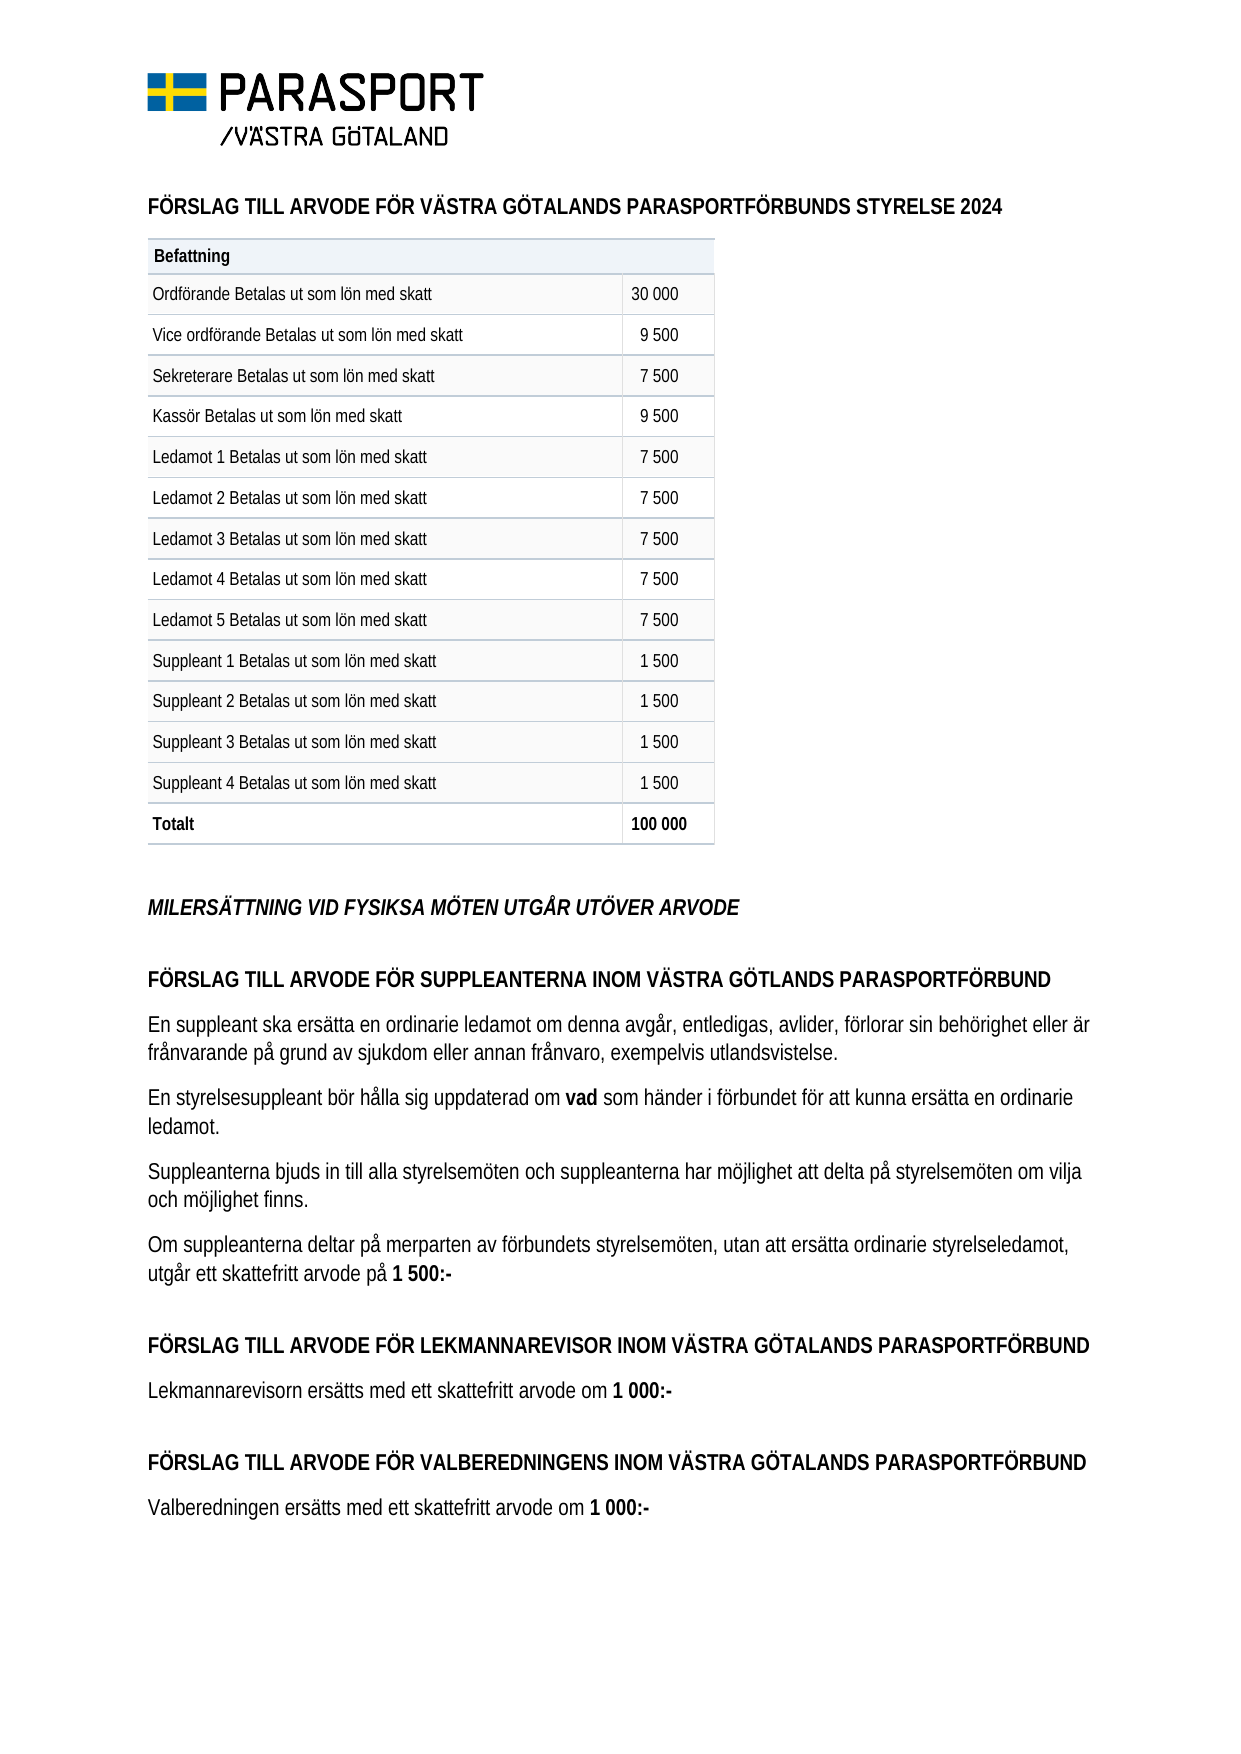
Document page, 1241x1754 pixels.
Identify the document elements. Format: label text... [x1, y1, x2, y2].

table_cell Kassör Betalas ut som lön med skatt [148, 397, 622, 436]
table_cell Ledamot 2 Betalas ut som lön med skatt [148, 478, 622, 517]
table_cell 1 500 [623, 682, 714, 721]
picture [147, 73, 484, 146]
text En styrelsesuppleant bör hålla sig uppdaterad om vad som händer i förbundet för att kunna ersätta en ordinarie ledamot. [148, 1084, 1093, 1139]
table_cell 7 500 [623, 560, 714, 599]
text Lekmannarevisorn ersätts med ett skattefritt arvode om 1 000:- [148, 1377, 1093, 1403]
table_cell 7 500 [623, 356, 714, 395]
table_cell 9 500 [623, 397, 714, 436]
table_cell Suppleant 1 Betalas ut som lön med skatt [148, 641, 622, 680]
text MILERSÄTTNING VID FYSIKSA MÖTEN UTGÅR UTÖVER ARVODE [148, 894, 1093, 920]
text En suppleant ska ersätta en ordinarie ledamot om denna avgår, entledigas, avlider, förlorar sin behörighet eller är frånvarande på grund av sjukdom eller annan frånvaro, exempelvis utlandsvistelse. [148, 1011, 1093, 1066]
table_cell Suppleant 4 Betalas ut som lön med skatt [148, 763, 622, 802]
table_cell 30 000 [623, 275, 714, 313]
table_header [622, 240, 714, 273]
text FÖRSLAG TILL ARVODE FÖR SUPPLEANTERNA INOM VÄSTRA GÖTLANDS PARASPORTFÖRBUND [148, 966, 1093, 992]
table_cell 1 500 [623, 763, 714, 802]
text Om suppleanterna deltar på merparten av förbundets styrelsemöten, utan att ersätta ordinarie styrelseledamot, utgår ett skattefritt arvode på 1 500:- [148, 1231, 1093, 1286]
table_cell 7 500 [623, 519, 714, 558]
table_cell 7 500 [623, 478, 714, 517]
table_cell Ordförande Betalas ut som lön med skatt [148, 275, 622, 313]
table_cell 7 500 [623, 437, 714, 476]
table_cell 9 500 [623, 315, 714, 354]
table_cell Ledamot 5 Betalas ut som lön med skatt [148, 600, 622, 639]
text FÖRSLAG TILL ARVODE FÖR VALBEREDNINGENS INOM VÄSTRA GÖTALANDS PARASPORTFÖRBUND [148, 1449, 1093, 1476]
table_cell Suppleant 2 Betalas ut som lön med skatt [148, 682, 622, 721]
table_cell 7 500 [623, 600, 714, 639]
table_cell Ledamot 3 Betalas ut som lön med skatt [148, 519, 622, 558]
text Valberedningen ersätts med ett skattefritt arvode om 1 000:- [148, 1494, 1093, 1521]
table_cell 1 500 [623, 722, 714, 762]
table_cell Vice ordförande Betalas ut som lön med skatt [148, 315, 622, 354]
table_cell Suppleant 3 Betalas ut som lön med skatt [148, 722, 622, 762]
table_cell 1 500 [623, 641, 714, 680]
table_cell Totalt [148, 804, 622, 843]
table_cell Ledamot 1 Betalas ut som lön med skatt [148, 437, 622, 476]
text Suppleanterna bjuds in till alla styrelsemöten och suppleanterna har möjlighet att delta på styrelsemöten om vilja och möjlighet finns. [148, 1158, 1093, 1213]
text FÖRSLAG TILL ARVODE FÖR VÄSTRA GÖTALANDS PARASPORTFÖRBUNDS STYRELSE 2024 [148, 193, 1093, 219]
table_cell Ledamot 4 Betalas ut som lön med skatt [148, 560, 622, 599]
table_cell 100 000 [623, 804, 714, 843]
table_cell Sekreterare Betalas ut som lön med skatt [148, 356, 622, 395]
table_header Befattning [148, 240, 622, 273]
text FÖRSLAG TILL ARVODE FÖR LEKMANNAREVISOR INOM VÄSTRA GÖTALANDS PARASPORTFÖRBUND [148, 1332, 1093, 1358]
